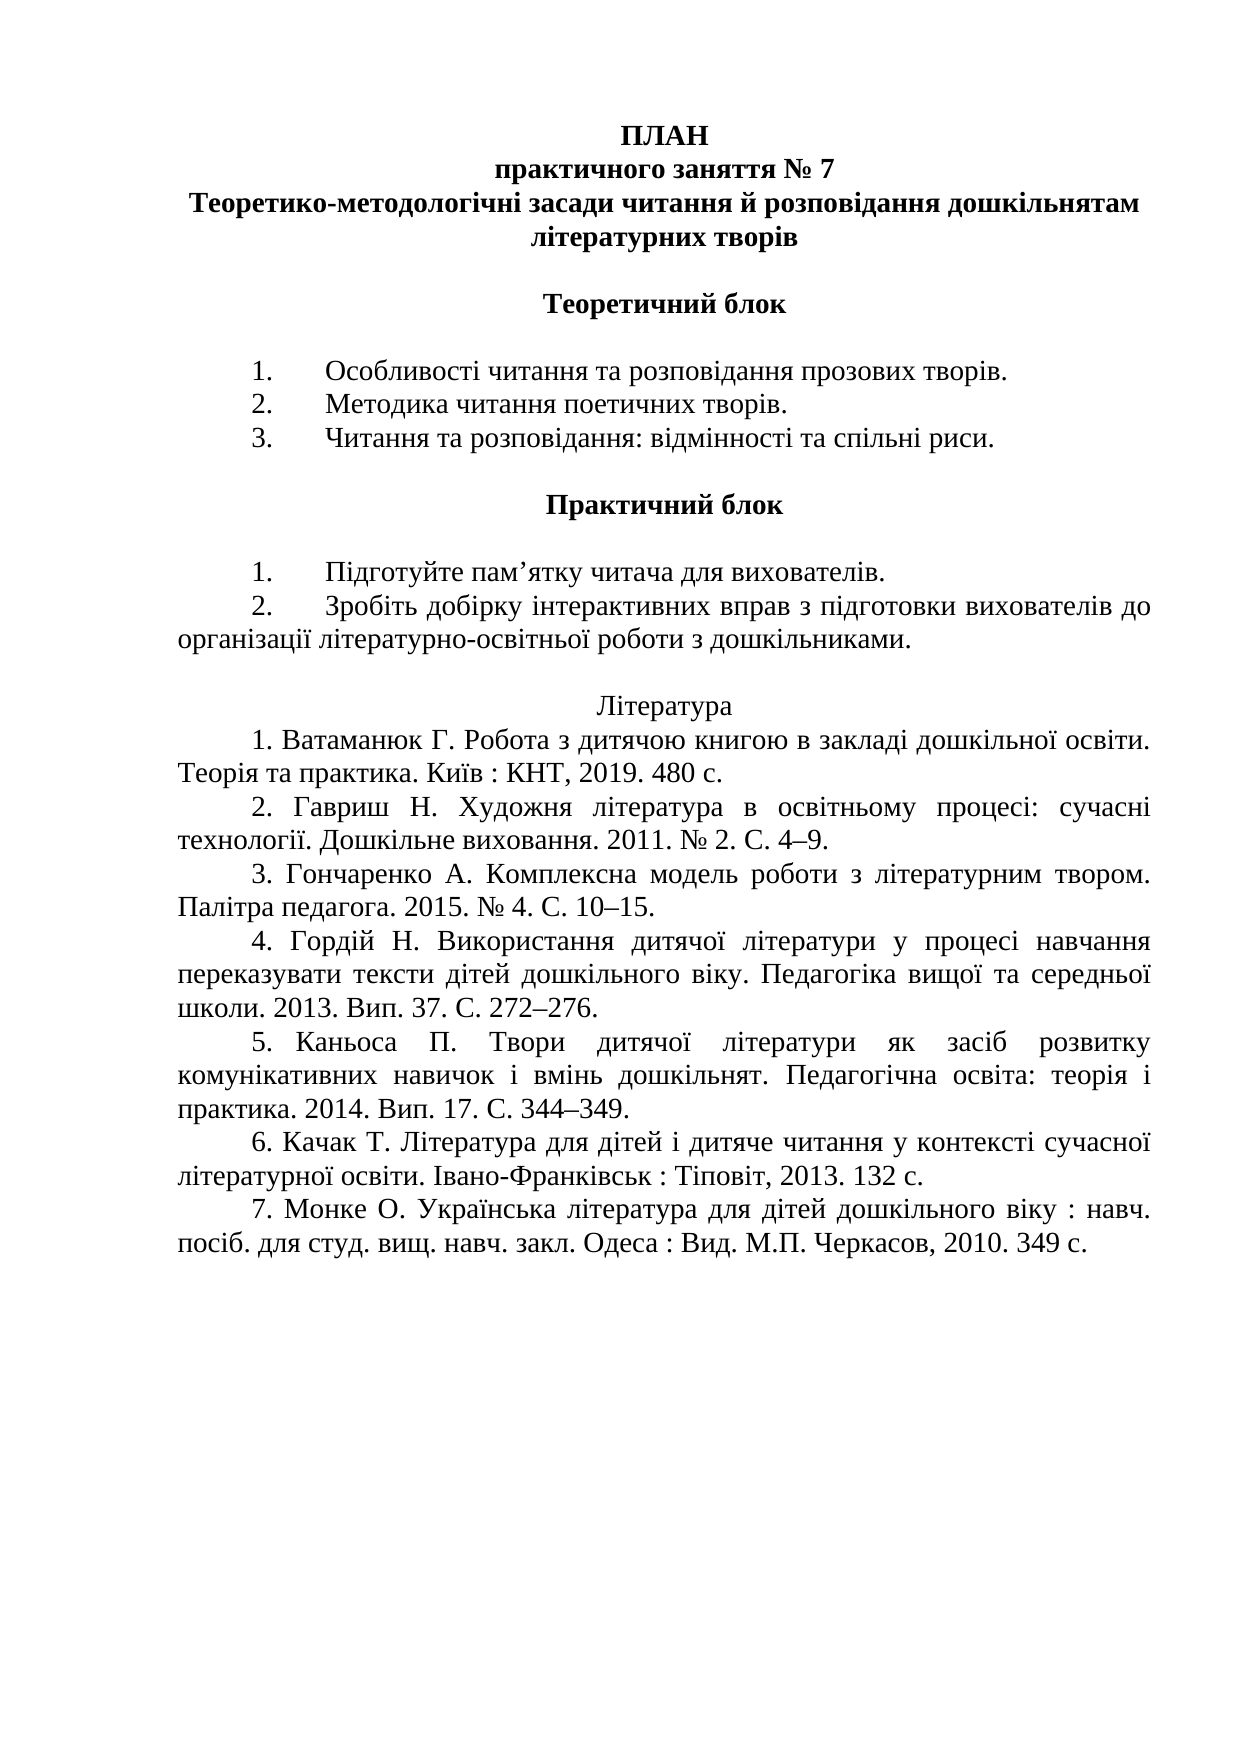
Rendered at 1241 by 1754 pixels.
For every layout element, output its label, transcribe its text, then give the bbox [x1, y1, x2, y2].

text 5. Каньоса П. Твори дитячої літератури як засіб розвитку комунікативних навичок і вмінь дошкільнят. Педагогічна освіта: теорія і практика. 2014. Вип. 17. С. 344–349. [177, 1024, 1152, 1124]
text 4. Гордій Н. Використання дитячої літератури у процесі навчання переказувати тексти дітей дошкільного віку. Педагогіка вищої та середньої школи. 2013. Вип. 37. С. 272–276. [177, 923, 1152, 1024]
text Література [177, 688, 1152, 722]
text Теоретичний блок [177, 286, 1152, 319]
text Теоретико-методологічні засади читання й розповідання дошкільнятам літературних творів [177, 185, 1152, 252]
text 2. Зробіть добірку інтерактивних вправ з підготовки вихователів до організації літературно-освітньої роботи з дошкільниками. [177, 588, 1152, 655]
text 7. Монке О. Українська література для дітей дошкільного віку : навч. посіб. для студ. вищ. навч. закл. Одеса : Вид. М.П. Черкасов, 2010. 349 с. [177, 1191, 1152, 1258]
text ПЛАН [177, 118, 1152, 152]
text практичного заняття № 7 [177, 152, 1152, 185]
text 2. Гавриш Н. Художня література в освітньому процесі: сучасні технології. Дошкільне виховання. 2011. № 2. С. 4–9. [177, 789, 1152, 856]
text 3. Гончаренко А. Комплексна модель роботи з літературним твором. Палітра педагога. 2015. № 4. С. 10–15. [177, 856, 1152, 923]
text 1. Ватаманюк Г. Робота з дитячою книгою в закладі дошкільної освіти. Теорія та практика. Київ : КНТ, 2019. 480 с. [177, 722, 1152, 789]
text 3. Читання та розповідання: відмінності та спільні риси. [177, 420, 1152, 453]
text Практичний блок [177, 487, 1152, 521]
text 1. Підготуйте пам’ятку читача для вихователів. [177, 554, 1152, 588]
text 6. Качак Т. Література для дітей і дитяче читання у контексті сучасної літературної освіти. Івано-Франківськ : Тіповіт, 2013. 132 с. [177, 1124, 1152, 1191]
text 2. Методика читання поетичних творів. [177, 386, 1152, 420]
text 1. Особливості читання та розповідання прозових творів. [177, 353, 1152, 386]
